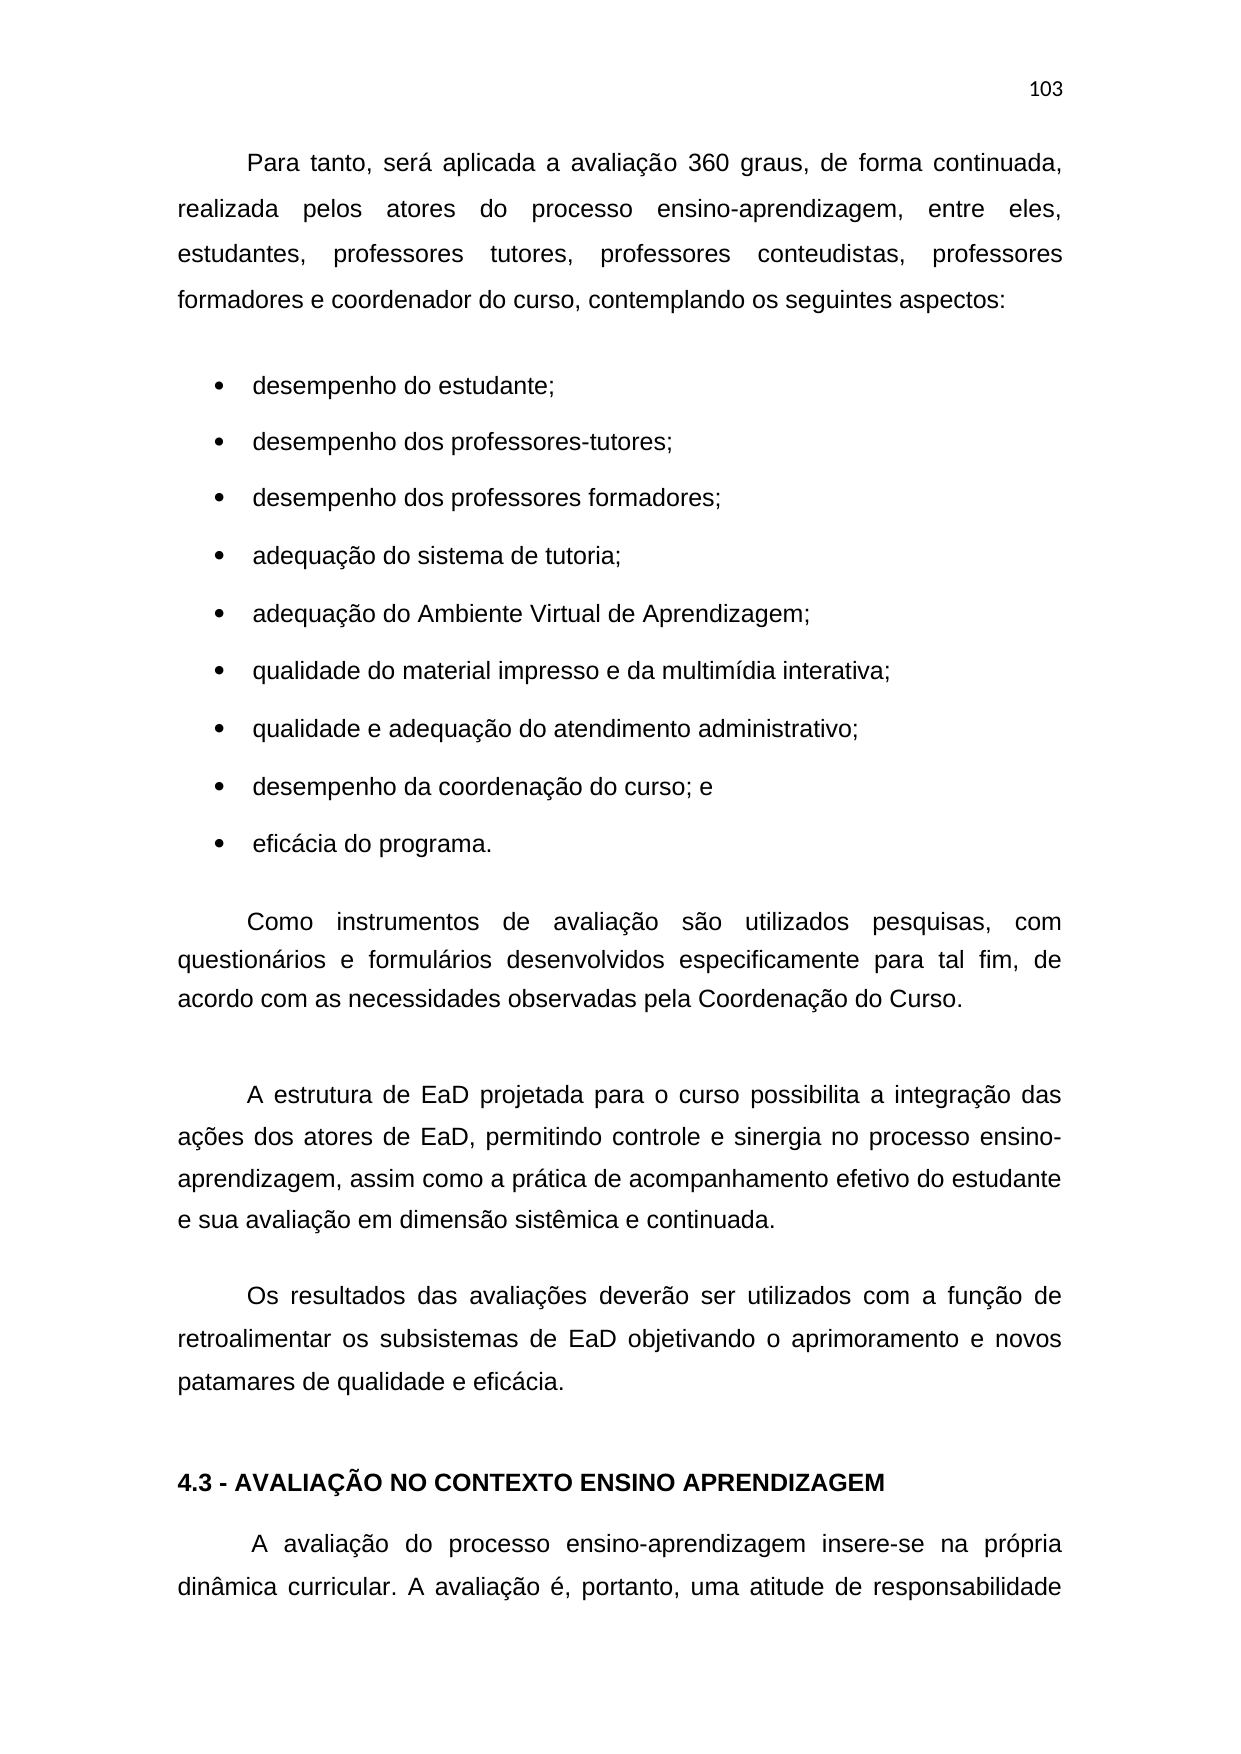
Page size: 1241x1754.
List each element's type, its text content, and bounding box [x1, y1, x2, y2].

list adequação do sistema de tutoria; [215, 541, 1063, 570]
text 4.3 - AVALIAÇÃO NO CONTEXTO ENSINO APRENDIZAGEM [177, 1467, 1063, 1496]
list desempenho da coordenação do curso; e [215, 772, 1063, 801]
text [177, 1529, 1063, 1601]
list qualidade e adequação do atendimento administrativo; [215, 714, 1063, 743]
list desempenho do estudante; [215, 371, 1063, 399]
list qualidade do material impresso e da multimídia interativa; [215, 656, 1063, 685]
list eficácia do programa. [215, 829, 1063, 858]
list desempenho dos professores formadores; [215, 483, 1063, 512]
text Para tanto, será aplicada a avaliação 360 graus, de forma continuada, realizada pelos atores do processo ensino-aprendizagem, entre eles, estudantes, professores tutores, professores conteudistas, professores formadores e coordenador do curso, contemplando os seguintes aspectos: [177, 148, 1063, 314]
text Os resultados das avaliações deverão ser utilizados com a função de retroalimentar os subsistemas de EaD objetivando o aprimoramento e novos patamares de qualidade e eficácia. [177, 1281, 1063, 1396]
text Como instrumentos de avaliação são utilizados pesquisas, com questionários e formulários desenvolvidos especificamente para tal fim, de acordo com as necessidades observadas pela Coordenação do Curso. [177, 907, 1063, 1013]
text A estrutura de EaD projetada para o curso possibilita a integração das ações dos atores de EaD, permitindo controle e sinergia no processo ensino-aprendizagem, assim como a prática de acompanhamento efetivo do estudante e sua avaliação em dimensão sistêmica e continuada. [177, 1080, 1063, 1234]
list adequação do Ambiente Virtual de Aprendizagem; [215, 599, 1063, 627]
list desempenho dos professores-tutores; [215, 427, 1063, 456]
